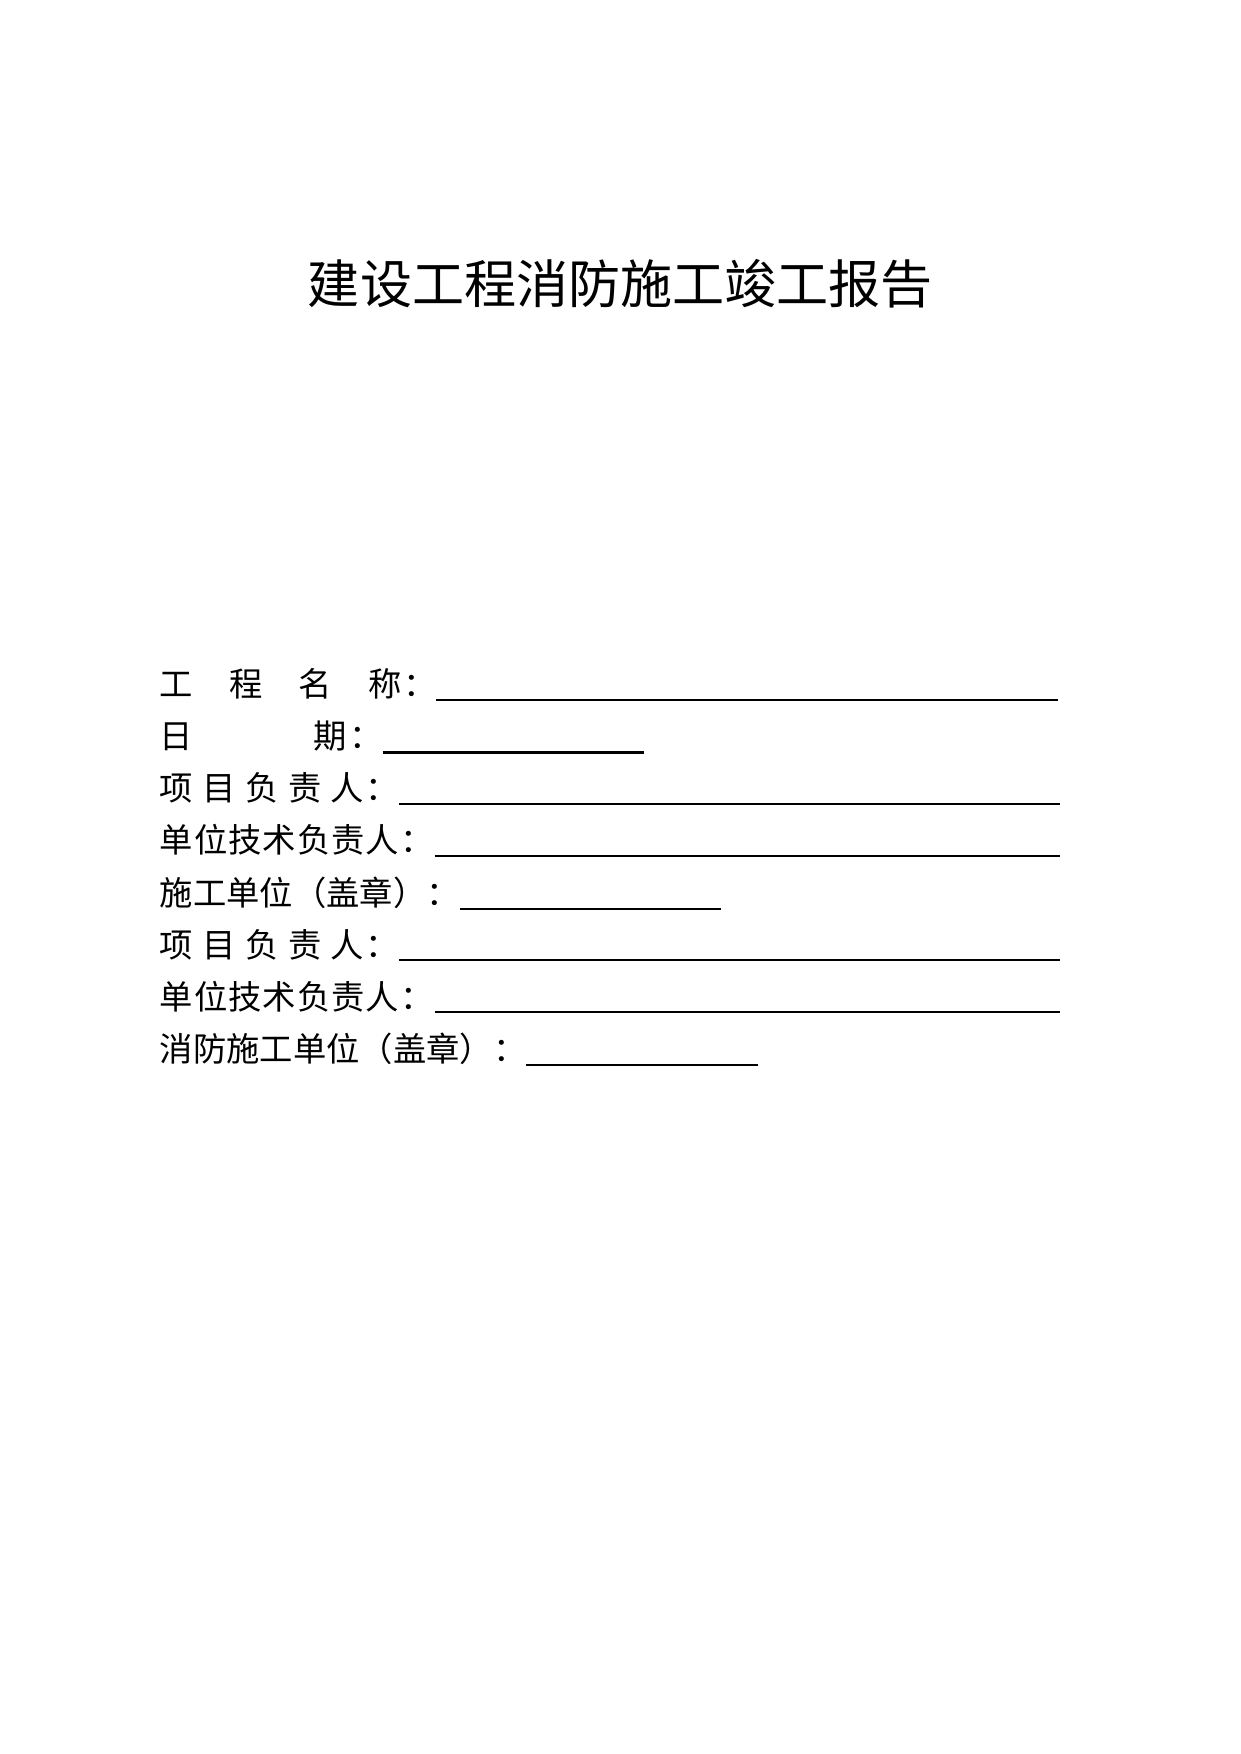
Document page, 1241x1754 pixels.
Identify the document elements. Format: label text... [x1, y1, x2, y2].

text 施工单位（盖章）： [159, 864, 1081, 917]
text 消防施工单位（盖章）： [159, 1021, 1081, 1073]
text 工 程 名 称： [159, 656, 1081, 708]
text 建设工程消防施工竣工报告 [159, 239, 1081, 323]
text 项 目 负 责 人： [159, 917, 1081, 969]
text 单位技术负责人： [159, 812, 1081, 864]
text 项 目 负 责 人： [159, 760, 1081, 812]
text 日 期： [159, 708, 1081, 760]
text 单位技术负责人： [159, 969, 1081, 1021]
